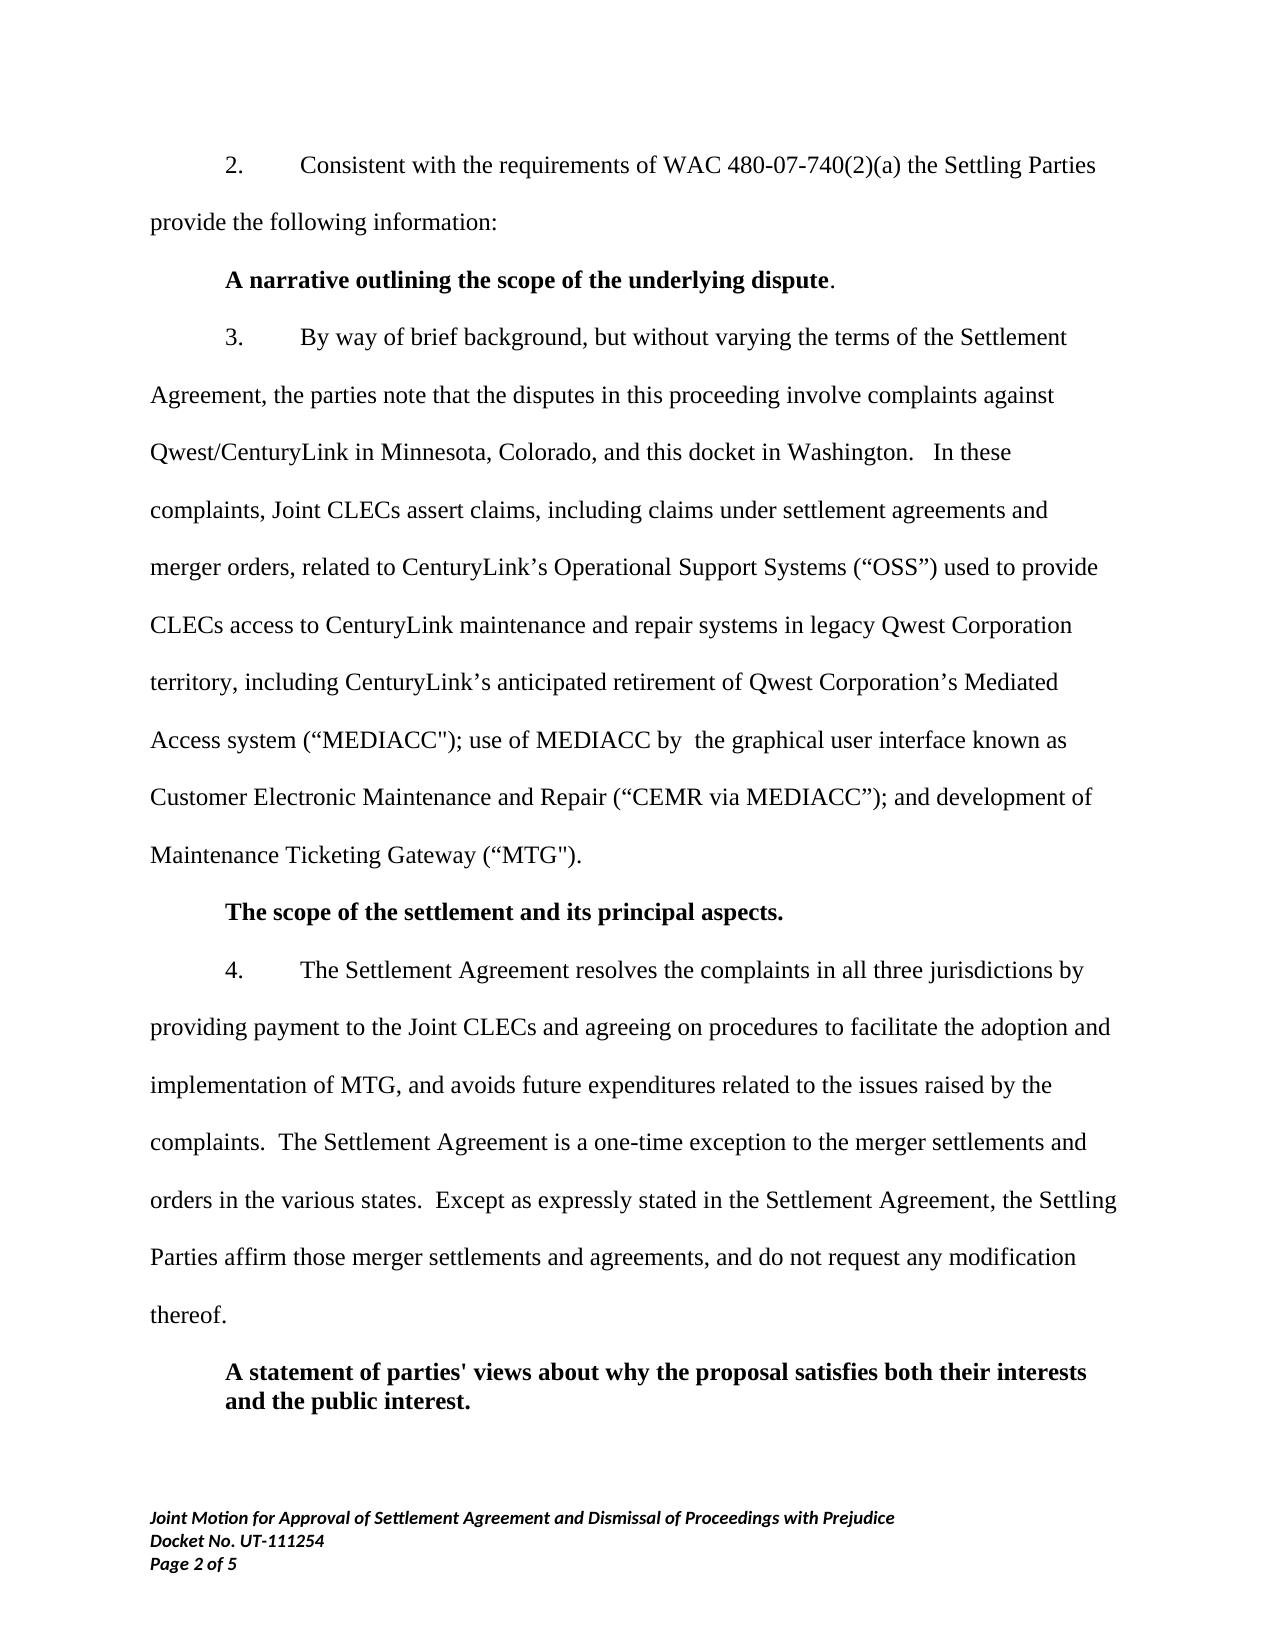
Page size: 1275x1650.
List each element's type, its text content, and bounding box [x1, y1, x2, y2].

list A statement of parties' views about why the proposal satisfies both their interests and the public interest. [225, 1357, 1125, 1415]
text Consistent with the requirements of WAC 480-07-740(2)(a) the Settling Parties provide the following information: [150, 150, 1125, 236]
list A narrative outlining the scope of the underlying dispute. [225, 265, 1125, 294]
list The scope of the settlement and its principal aspects. [225, 897, 1125, 926]
text By way of brief background, but without varying the terms of the Settlement Agreement, the parties note that the disputes in this proceeding involve complaints against Qwest/CenturyLink in Minnesota, Colorado, and this docket in Washington. In these complaints, Joint CLECs assert claims, including claims under settlement agreements and merger orders, related to CenturyLink’s Operational Support Systems (“OSS”) used to provide CLECs access to CenturyLink maintenance and repair systems in legacy Qwest Corporation territory, including CenturyLink’s anticipated retirement of Qwest Corporation’s Mediated Access system (“MEDIACC"); use of MEDIACC by the graphical user interface known as Customer Electronic Maintenance and Repair (“CEMR via MEDIACC”); and development of Maintenance Ticketing Gateway (“MTG"). [150, 322, 1125, 869]
text The Settlement Agreement resolves the complaints in all three jurisdictions by providing payment to the Joint CLECs and agreeing on procedures to facilitate the adoption and implementation of MTG, and avoids future expenditures related to the issues raised by the complaints. The Settlement Agreement is a one-time exception to the merger settlements and orders in the various states. Except as expressly stated in the Settlement Agreement, the Settling Parties affirm those merger settlements and agreements, and do not request any modification thereof. [150, 955, 1125, 1329]
